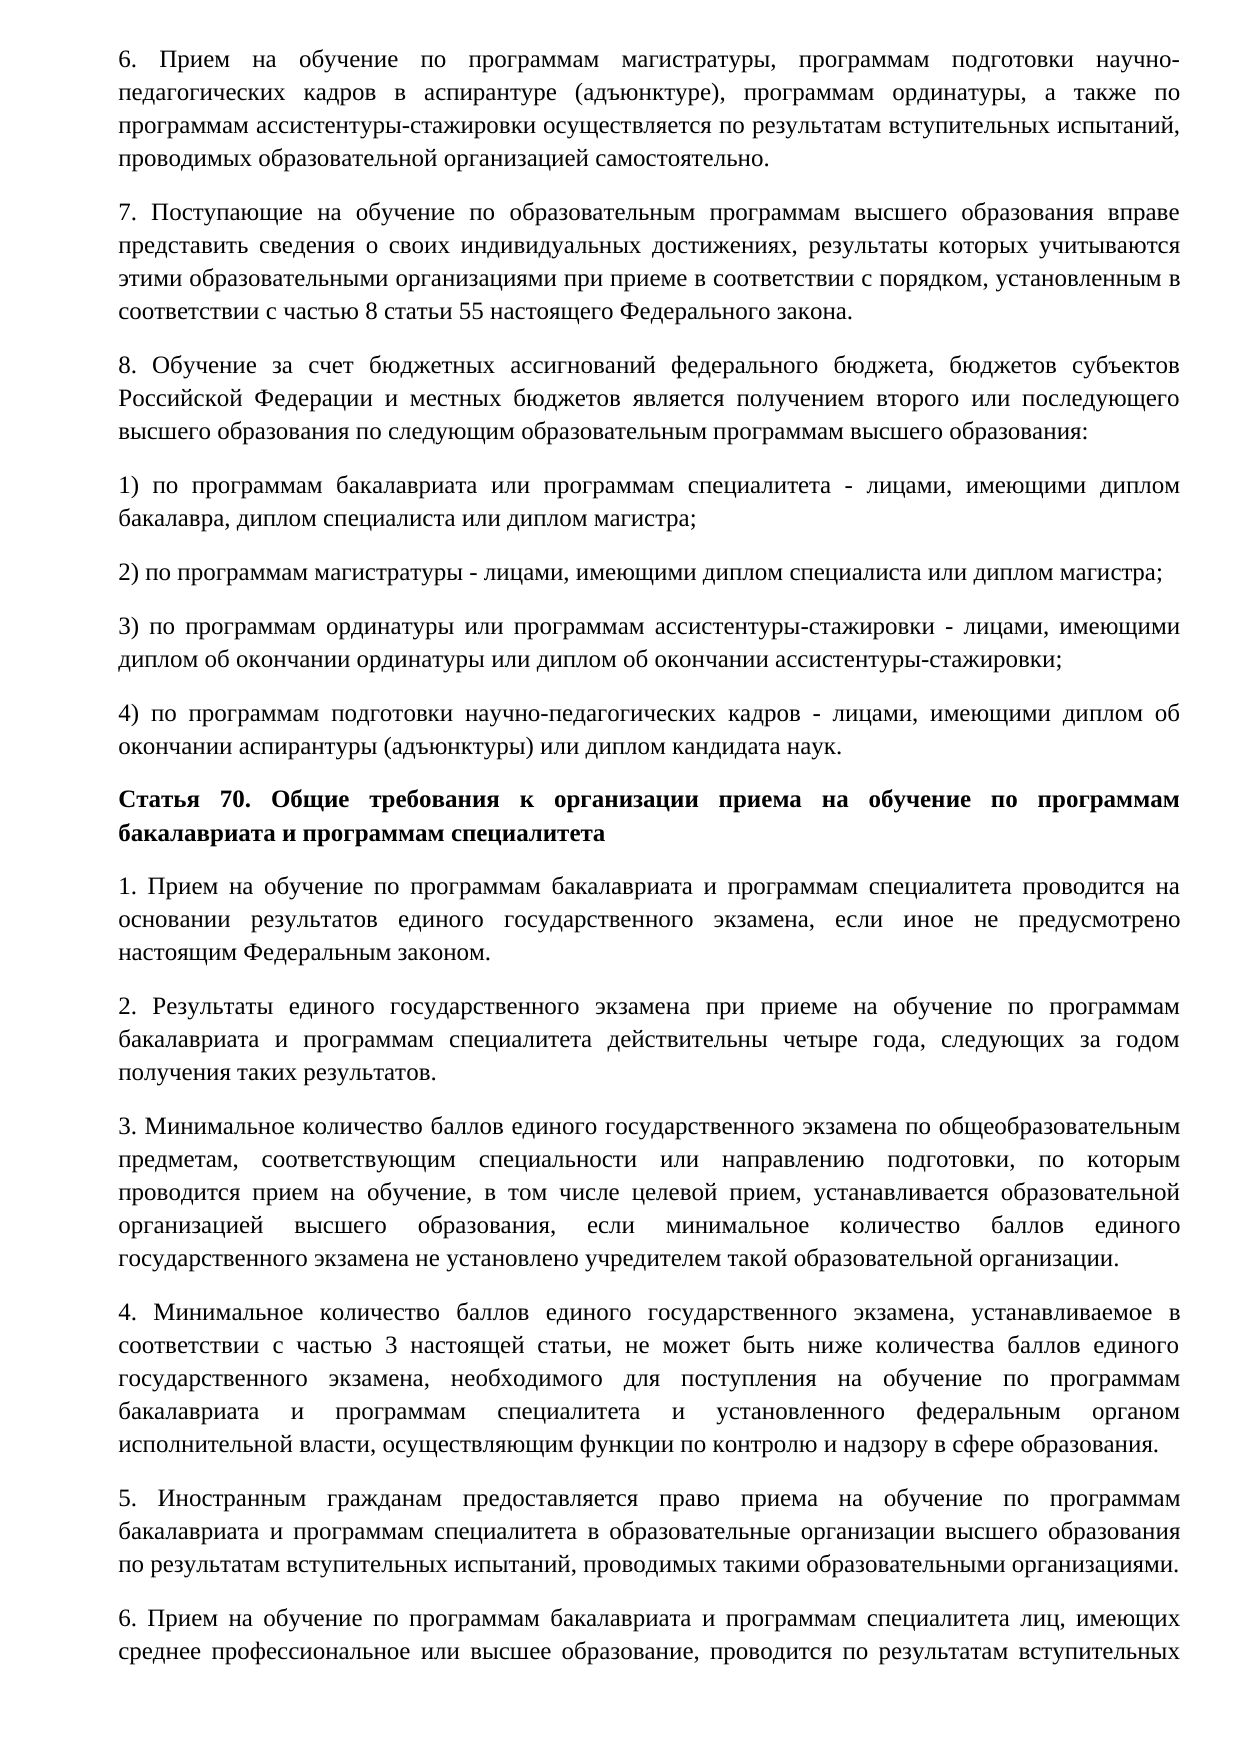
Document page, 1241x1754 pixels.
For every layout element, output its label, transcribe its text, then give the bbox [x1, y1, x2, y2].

text 4) по программам подготовки научно-педагогических кадров - лицами, имеющими диплом об окончании аспирантуры (адъюнктуры) или диплом кандидата наук. [118, 698, 1181, 759]
text 7. Поступающие на обучение по образовательным программам высшего образования вправе представить сведения о своих индивидуальных достижениях, результаты которых учитываются этими образовательными организациями при приеме в соответствии с порядком, установленным в соответствии с частью 8 статьи 55 настоящего Федерального закона. [118, 197, 1181, 325]
text 4. Минимальное количество баллов единого государственного экзамена, устанавливаемое в соответствии с частью 3 настоящей статьи, не может быть ниже количества баллов единого государственного экзамена, необходимого для поступления на обучение по программам бакалавриата и программам специалитета и установленного федеральным органом исполнительной власти, осуществляющим функции по контролю и надзору в сфере образования. [118, 1297, 1181, 1458]
text Статья 70. Общие требования к организации приема на обучение по программам бакалавриата и программам специалитета [118, 784, 1181, 846]
text 5. Иностранным гражданам предоставляется право приема на обучение по программам бакалавриата и программам специалитета в образовательные организации высшего образования по результатам вступительных испытаний, проводимых такими образовательными организациями. [118, 1483, 1181, 1578]
text 1) по программам бакалавриата или программам специалитета - лицами, имеющими диплом бакалавра, диплом специалиста или диплом магистра; [118, 470, 1181, 532]
text 6. Прием на обучение по программам магистратуры, программам подготовки научно-педагогических кадров в аспирантуре (адъюнктуре), программам ординатуры, а также по программам ассистентуры-стажировки осуществляется по результатам вступительных испытаний, проводимых образовательной организацией самостоятельно. [118, 44, 1181, 172]
text 2) по программам магистратуры - лицами, имеющими диплом специалиста или диплом магистра; [118, 557, 1181, 586]
text 1. Прием на обучение по программам бакалавриата и программам специалитета проводится на основании результатов единого государственного экзамена, если иное не предусмотрено настоящим Федеральным законом. [118, 871, 1181, 966]
text 8. Обучение за счет бюджетных ассигнований федерального бюджета, бюджетов субъектов Российской Федерации и местных бюджетов является получением второго или последующего высшего образования по следующим образовательным программам высшего образования: [118, 350, 1181, 445]
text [118, 1603, 1181, 1665]
text 3) по программам ординатуры или программам ассистентуры-стажировки - лицами, имеющими диплом об окончании ординатуры или диплом об окончании ассистентуры-стажировки; [118, 611, 1181, 673]
text 3. Минимальное количество баллов единого государственного экзамена по общеобразовательным предметам, соответствующим специальности или направлению подготовки, по которым проводится прием на обучение, в том числе целевой прием, устанавливается образовательной организацией высшего образования, если минимальное количество баллов единого государственного экзамена не установлено учредителем такой образовательной организации. [118, 1111, 1181, 1272]
text 2. Результаты единого государственного экзамена при приеме на обучение по программам бакалавриата и программам специалитета действительны четыре года, следующих за годом получения таких результатов. [118, 991, 1181, 1086]
